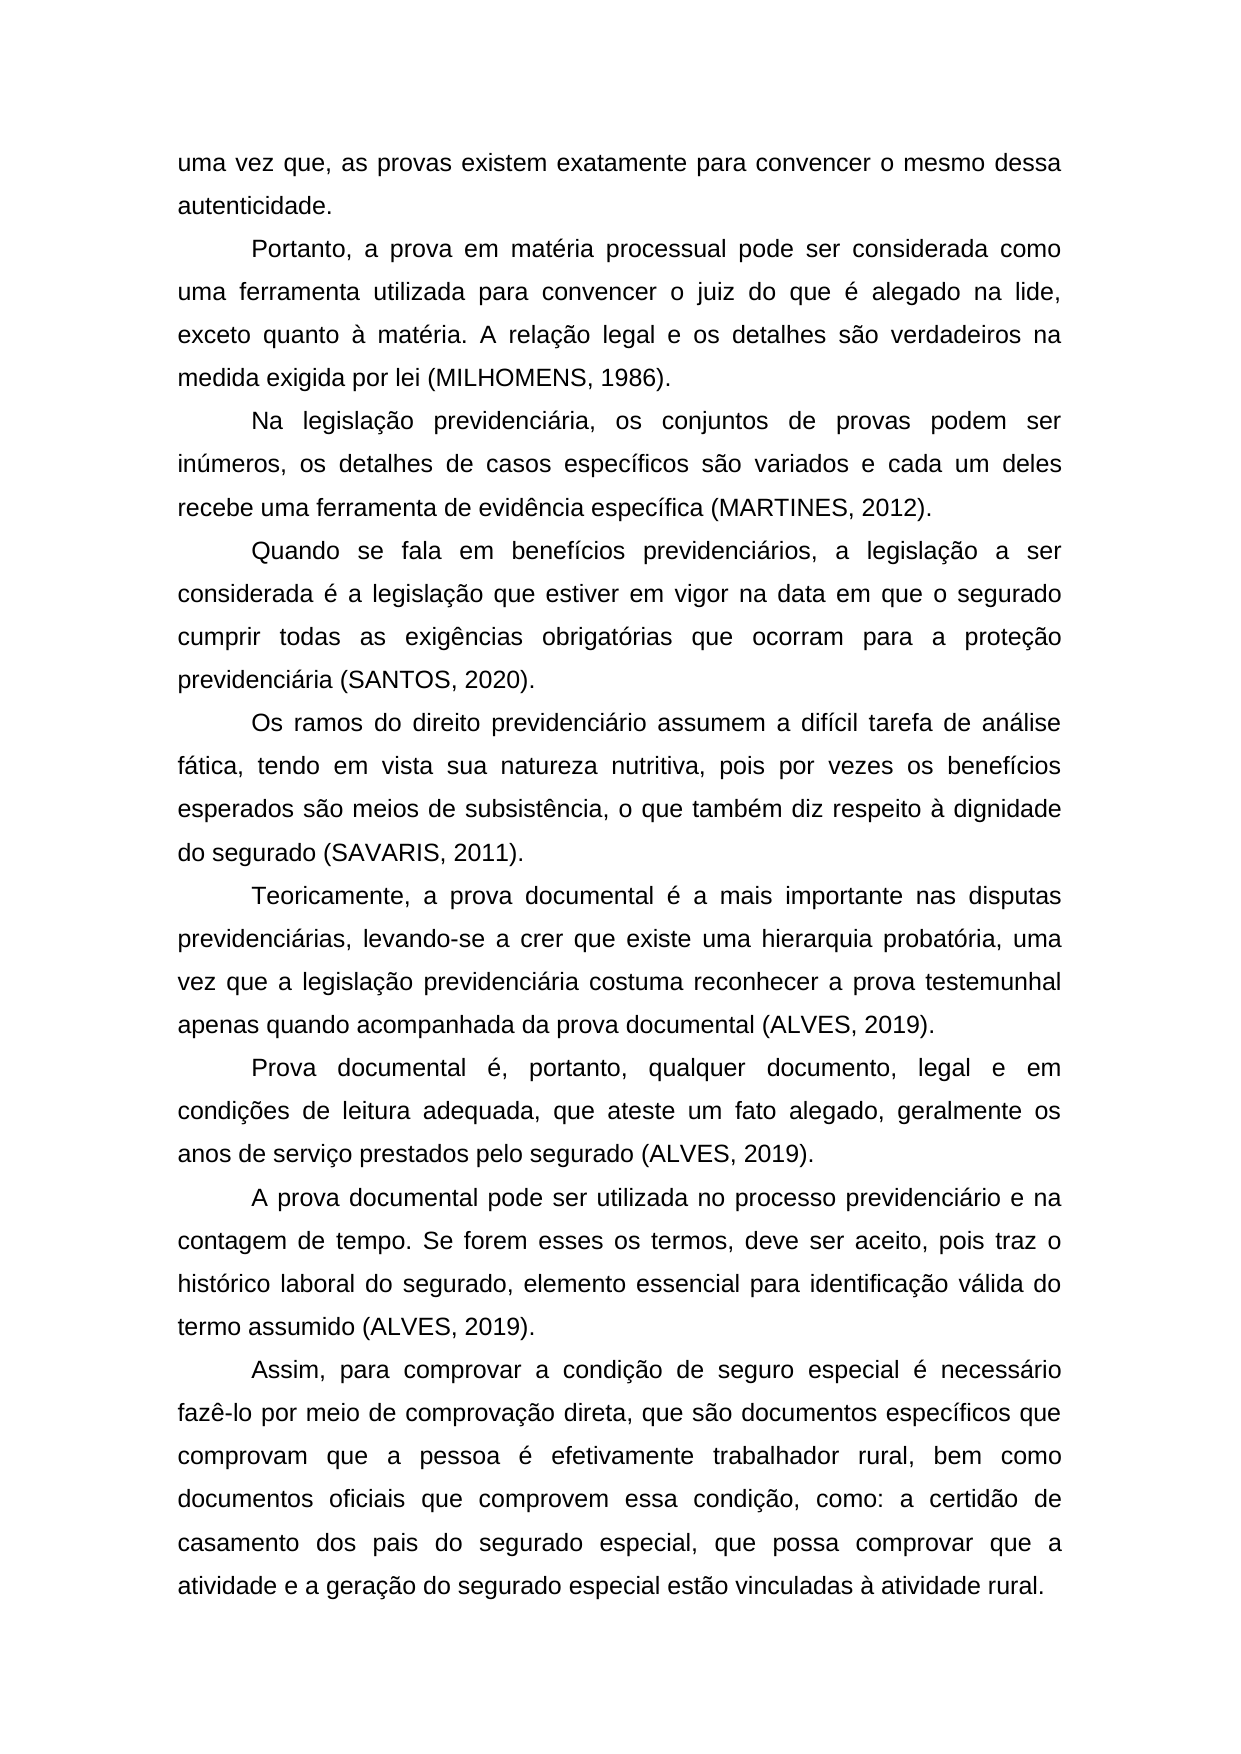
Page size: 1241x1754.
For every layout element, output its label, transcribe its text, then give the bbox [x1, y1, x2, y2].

text Na legislação previdenciária, os conjuntos de provas podem ser inúmeros, os detalhes de casos específicos são variados e cada um deles recebe uma ferramenta de evidência específica (MARTINES, 2012). [177, 406, 1063, 521]
text A prova documental pode ser utilizada no processo previdenciário e na contagem de tempo. Se forem esses os termos, deve ser aceito, pois traz o histórico laboral do segurado, elemento essencial para identificação válida do termo assumido (ALVES, 2019). [177, 1183, 1063, 1341]
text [177, 148, 1063, 219]
text Quando se fala em benefícios previdenciários, a legislação a ser considerada é a legislação que estiver em vigor na data em que o segurado cumprir todas as exigências obrigatórias que ocorram para a proteção previdenciária (SANTOS, 2020). [177, 536, 1063, 694]
text Assim, para comprovar a condição de seguro especial é necessário fazê-lo por meio de comprovação direta, que são documentos específicos que comprovam que a pessoa é efetivamente trabalhador rural, bem como documentos oficiais que comprovem essa condição, como: a certidão de casamento dos pais do segurado especial, que possa comprovar que a atividade e a geração do segurado especial estão vinculadas à atividade rural. [177, 1355, 1063, 1599]
text Os ramos do direito previdenciário assumem a difícil tarefa de análise fática, tendo em vista sua natureza nutritiva, pois por vezes os benefícios esperados são meios de subsistência, o que também diz respeito à dignidade do segurado (SAVARIS, 2011). [177, 708, 1063, 866]
text Portanto, a prova em matéria processual pode ser considerada como uma ferramenta utilizada para convencer o juiz do que é alegado na lide, exceto quanto à matéria. A relação legal e os detalhes são verdadeiros na medida exigida por lei (MILHOMENS, 1986). [177, 234, 1063, 392]
text Prova documental é, portanto, qualquer documento, legal e em condições de leitura adequada, que ateste um fato alegado, geralmente os anos de serviço prestados pelo segurado (ALVES, 2019). [177, 1053, 1063, 1168]
text Teoricamente, a prova documental é a mais importante nas disputas previdenciárias, levando-se a crer que existe uma hierarquia probatória, uma vez que a legislação previdenciária costuma reconhecer a prova testemunhal apenas quando acompanhada da prova documental (ALVES, 2019). [177, 881, 1063, 1039]
